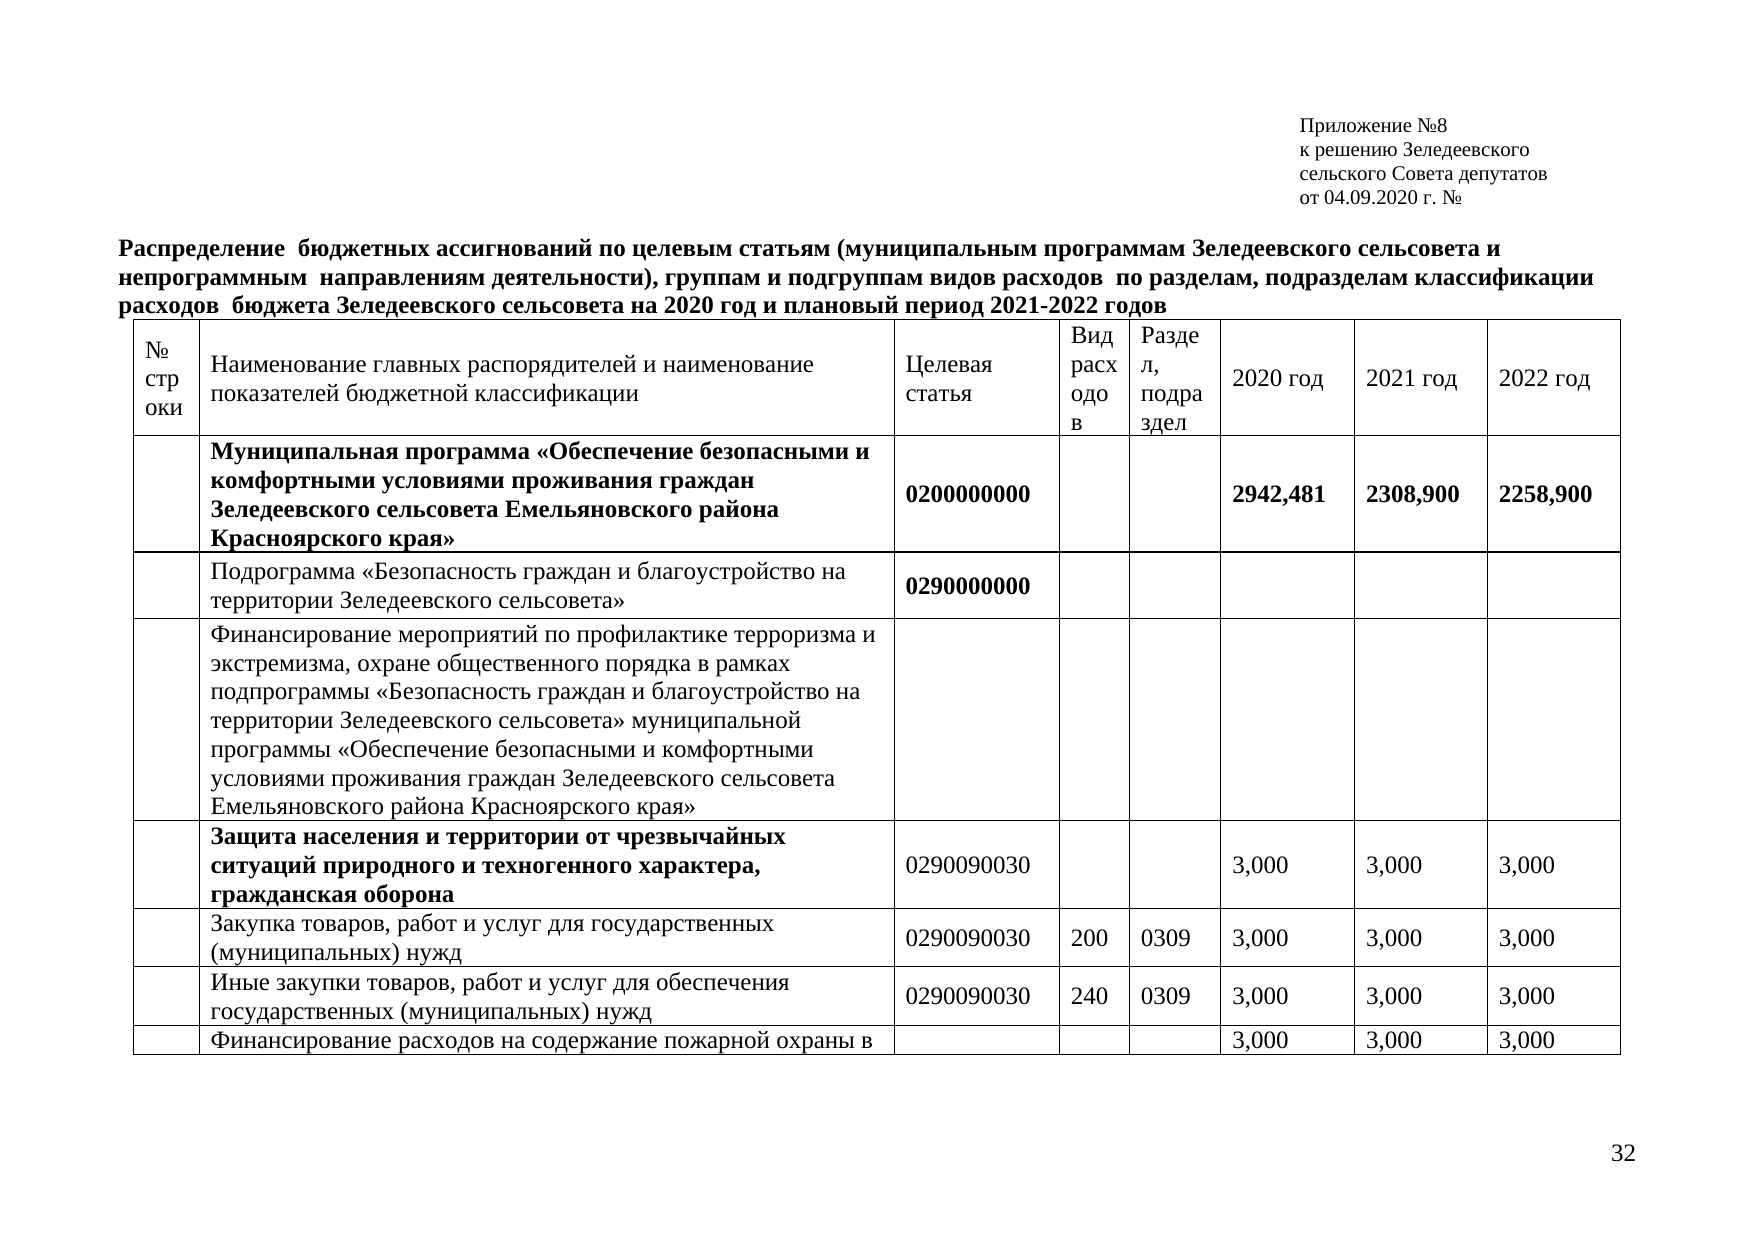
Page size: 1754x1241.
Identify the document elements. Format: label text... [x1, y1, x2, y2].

text Распределение бюджетных ассигнований по целевым статьям (муниципальным программам Зеледеевского сельсовета и непрограммным направлениям деятельности), группам и подгруппам видов расходов по разделам, подразделам классификации расходов бюджета Зеледеевского сельсовета на 2020 год и плановый период 2021-2022 годов [118, 233, 1636, 319]
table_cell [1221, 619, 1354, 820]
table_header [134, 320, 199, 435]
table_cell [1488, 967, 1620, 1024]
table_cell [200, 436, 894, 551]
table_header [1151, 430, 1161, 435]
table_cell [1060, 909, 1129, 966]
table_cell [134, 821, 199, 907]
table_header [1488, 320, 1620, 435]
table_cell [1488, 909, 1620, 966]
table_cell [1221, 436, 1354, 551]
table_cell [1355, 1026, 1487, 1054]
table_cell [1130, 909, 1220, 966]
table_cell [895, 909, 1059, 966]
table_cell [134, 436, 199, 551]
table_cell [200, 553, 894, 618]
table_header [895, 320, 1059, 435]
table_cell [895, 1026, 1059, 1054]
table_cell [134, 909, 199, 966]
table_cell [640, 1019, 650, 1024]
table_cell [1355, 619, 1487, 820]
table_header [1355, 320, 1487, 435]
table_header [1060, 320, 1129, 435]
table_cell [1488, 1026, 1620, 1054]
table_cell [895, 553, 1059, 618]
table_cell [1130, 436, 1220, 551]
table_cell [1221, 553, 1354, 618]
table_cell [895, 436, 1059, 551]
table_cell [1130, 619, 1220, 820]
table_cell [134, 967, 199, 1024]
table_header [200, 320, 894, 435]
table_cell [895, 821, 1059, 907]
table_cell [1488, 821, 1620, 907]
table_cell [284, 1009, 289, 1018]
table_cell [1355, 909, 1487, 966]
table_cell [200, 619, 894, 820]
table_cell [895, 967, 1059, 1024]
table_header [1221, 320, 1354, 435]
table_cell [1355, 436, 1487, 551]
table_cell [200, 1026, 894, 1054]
text сельского Совета депутатов [118, 161, 1636, 185]
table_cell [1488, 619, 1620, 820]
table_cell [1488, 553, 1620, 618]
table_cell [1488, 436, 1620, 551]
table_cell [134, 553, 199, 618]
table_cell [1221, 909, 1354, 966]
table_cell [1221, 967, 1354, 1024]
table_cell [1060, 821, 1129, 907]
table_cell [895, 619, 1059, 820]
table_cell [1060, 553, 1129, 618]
text к решению Зеледеевского [118, 137, 1636, 161]
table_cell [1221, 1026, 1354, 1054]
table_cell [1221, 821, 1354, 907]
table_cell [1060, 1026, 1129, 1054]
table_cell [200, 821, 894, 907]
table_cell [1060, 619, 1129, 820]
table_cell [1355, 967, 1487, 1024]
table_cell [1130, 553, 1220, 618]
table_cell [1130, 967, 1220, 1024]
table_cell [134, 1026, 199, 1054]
text от 04.09.2020 г. № [118, 185, 1636, 209]
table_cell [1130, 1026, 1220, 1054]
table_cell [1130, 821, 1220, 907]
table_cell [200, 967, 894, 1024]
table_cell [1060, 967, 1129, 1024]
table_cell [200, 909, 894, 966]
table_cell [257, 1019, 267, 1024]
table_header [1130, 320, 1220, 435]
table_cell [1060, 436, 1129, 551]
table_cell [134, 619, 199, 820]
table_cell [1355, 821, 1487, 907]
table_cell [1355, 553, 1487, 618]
text Приложение №8 [118, 113, 1636, 137]
